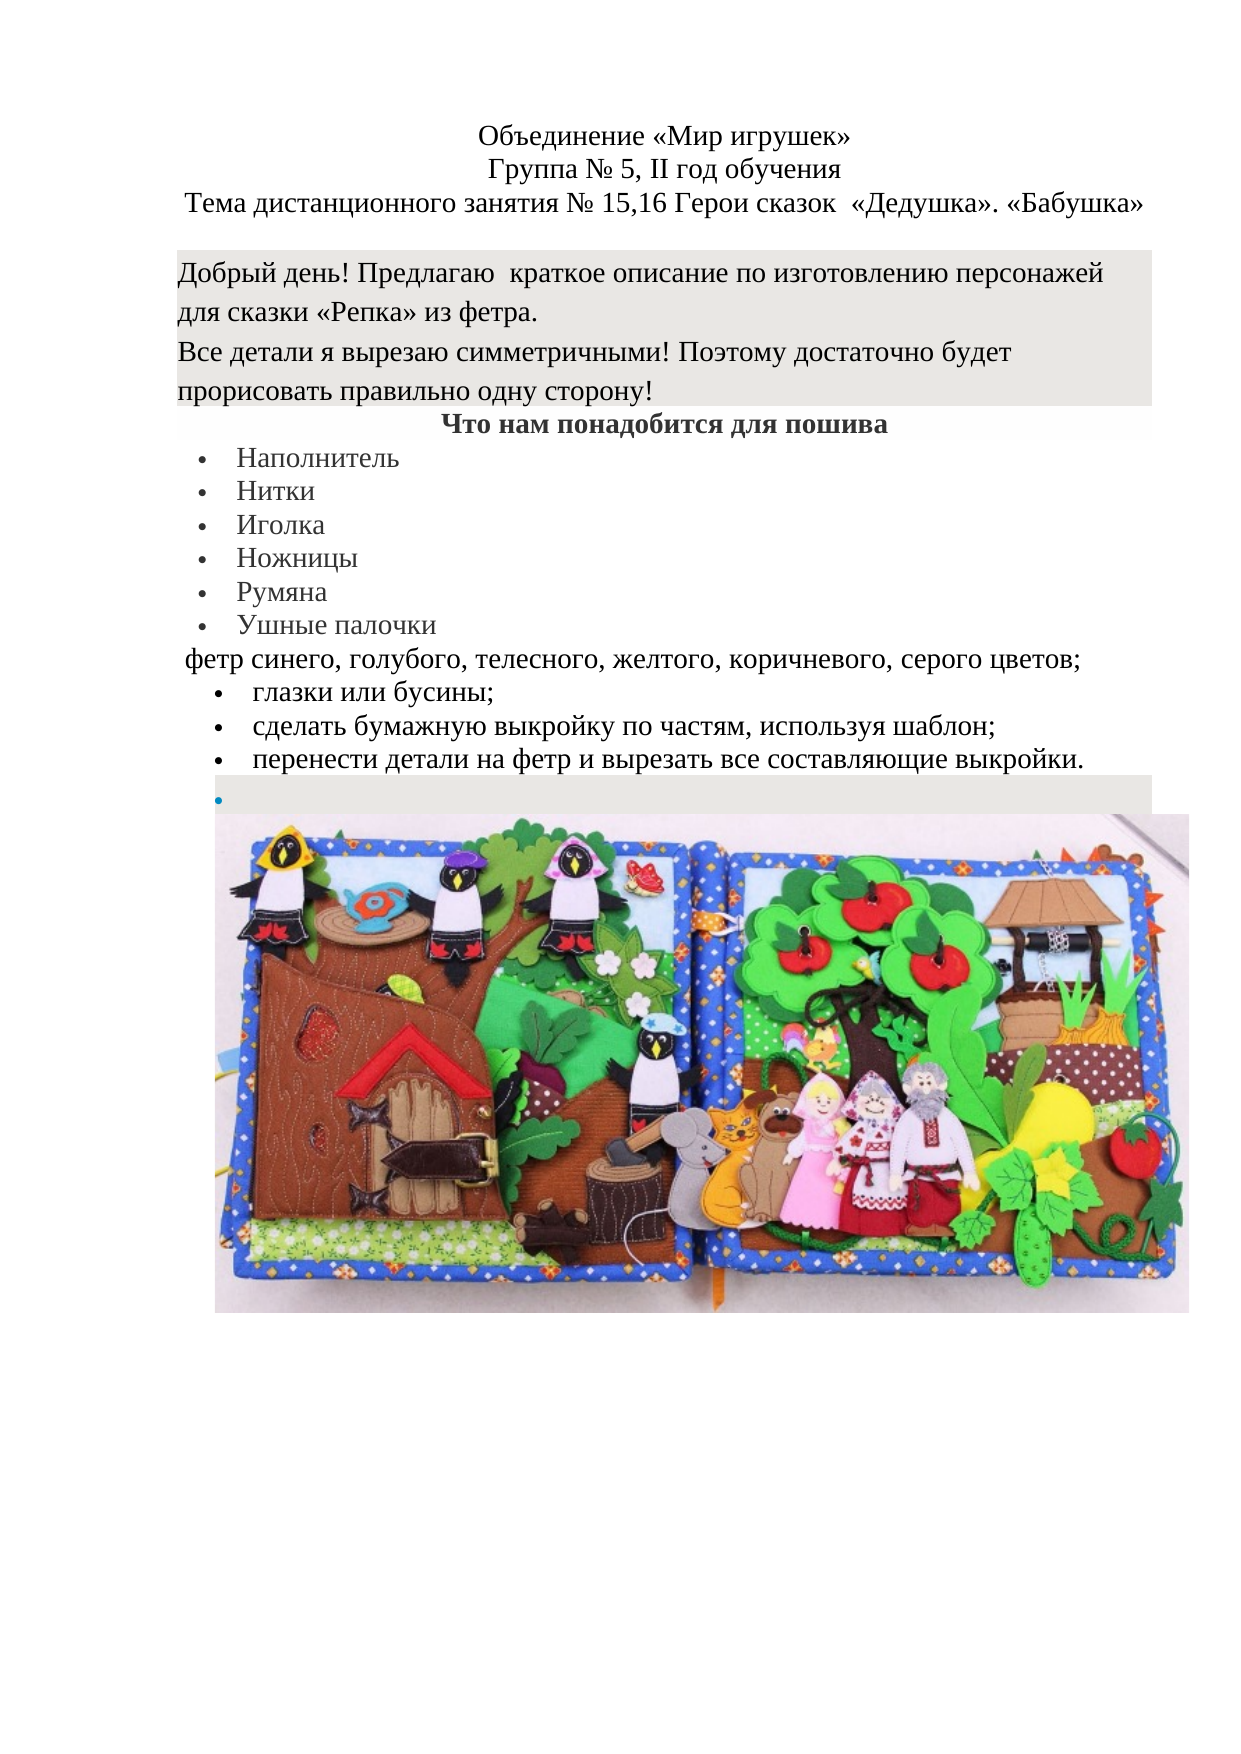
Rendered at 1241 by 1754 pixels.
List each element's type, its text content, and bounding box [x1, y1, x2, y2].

text Группа № 5, II год обучения [177, 152, 1152, 185]
list Ножницы [198, 540, 1152, 574]
text фетр синего, голубого, телесного, желтого, коричневого, серого цветов; [177, 641, 1152, 674]
list глазки или бусины; [215, 674, 1152, 708]
list Ушные палочки [198, 607, 1152, 641]
list сделать бумажную выкройку по частям, используя шаблон; [215, 708, 1152, 742]
list Иголка [198, 507, 1152, 540]
list перенести детали на фетр и вырезать все составляющие выкройки. [215, 742, 1152, 775]
list Наполнитель [198, 440, 1152, 473]
picture [214, 814, 1190, 1313]
text Объединение «Мир игрушек» [177, 118, 1152, 152]
list Румяна [198, 574, 1152, 607]
text Добрый день! Предлагаю краткое описание по изготовлению персонажей для сказки «Репка» из фетра. Все детали я вырезаю симметричными! Поэтому достаточно будет прорисовать правильно одну сторону! [177, 250, 1152, 406]
text Что нам понадобится для пошива [177, 406, 1152, 440]
list Нитки [198, 473, 1152, 507]
text Тема дистанционного занятия № 15,16 Герои сказок «Дедушка». «Бабушка» [177, 185, 1152, 219]
